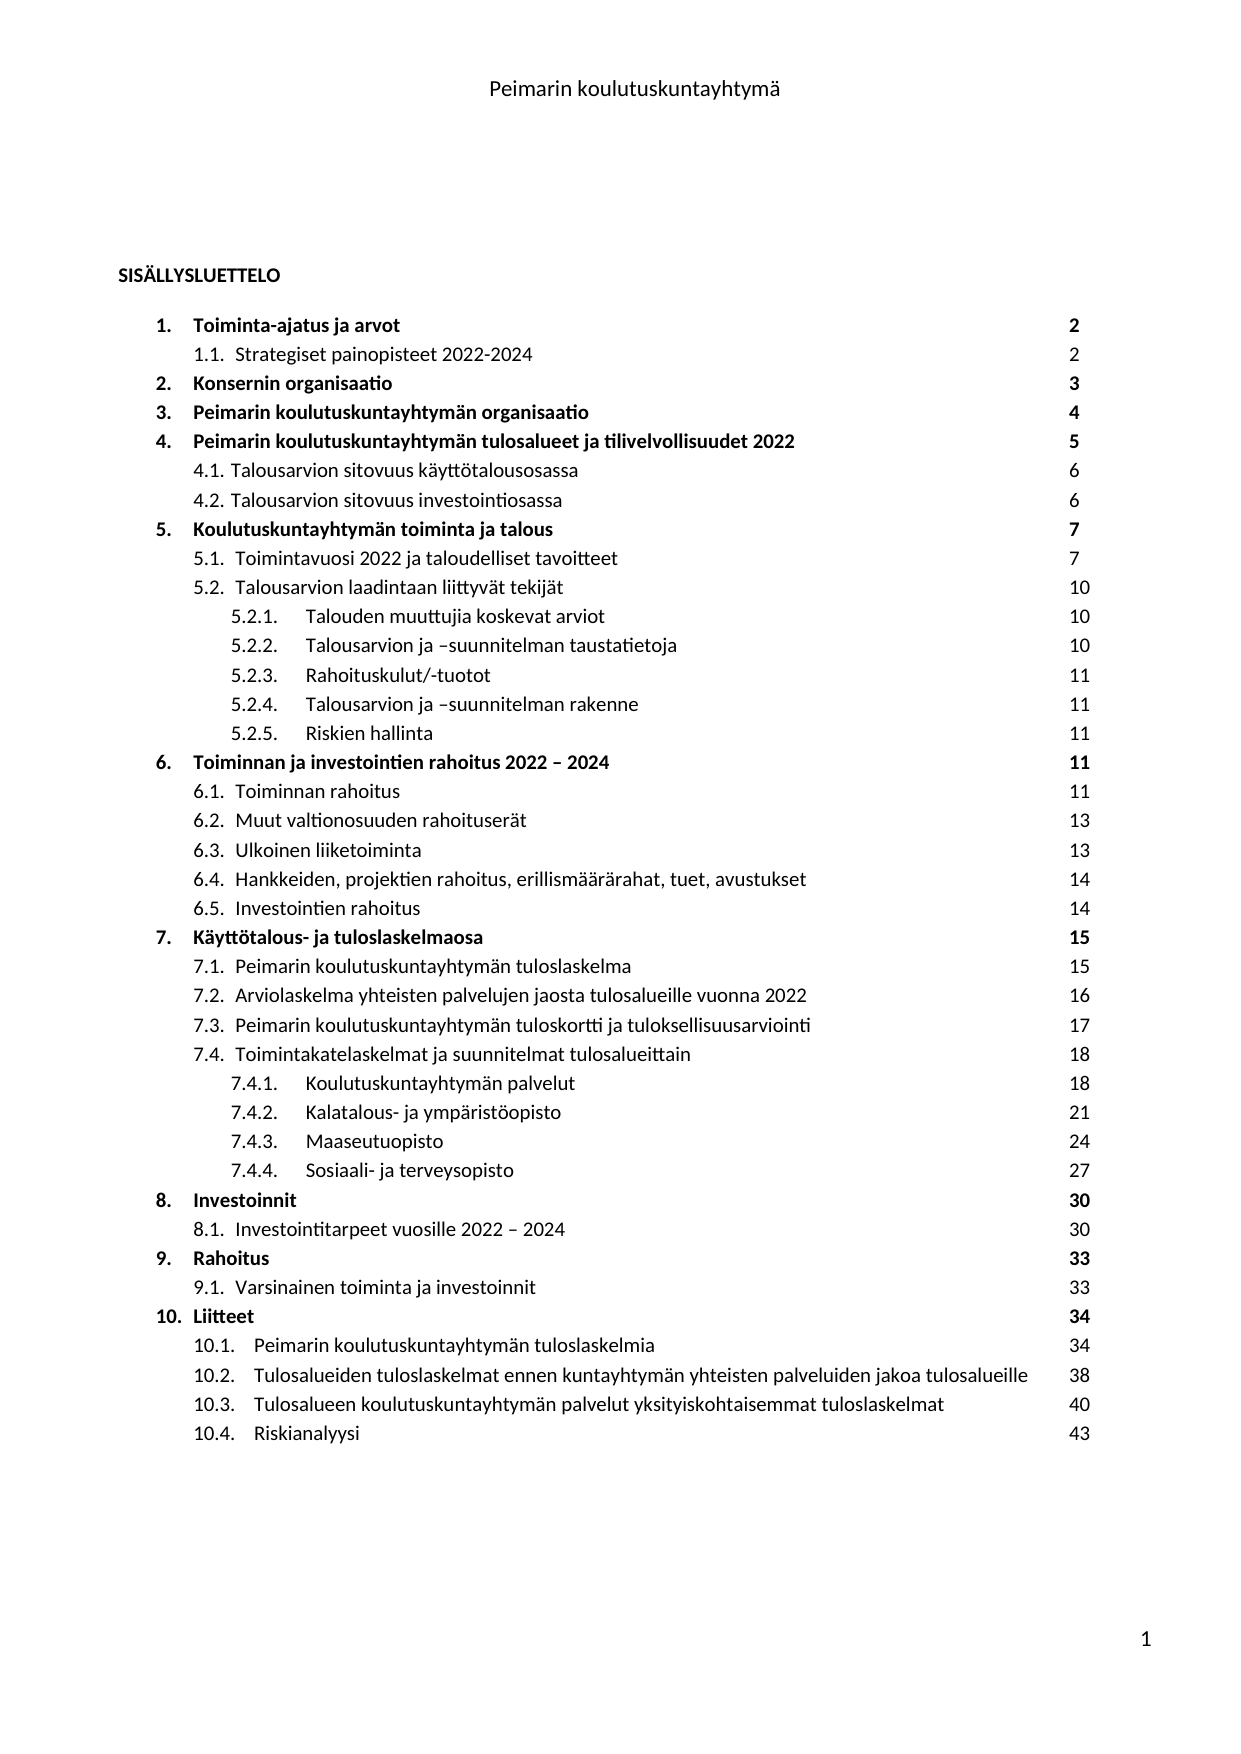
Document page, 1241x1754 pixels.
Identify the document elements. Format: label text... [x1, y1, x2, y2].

list Peimarin koulutuskuntayhtymän tuloslaskelmia 34 [193, 1333, 1152, 1358]
list Toiminnan rahoitus 11 [193, 778, 1152, 804]
list Peimarin koulutuskuntayhtymän tuloskortti ja tuloksellisuusarviointi 17 [193, 1012, 1152, 1037]
list Talousarvion laadintaan liittyvät tekijät 10 [193, 574, 1152, 600]
list Hankkeiden, projektien rahoitus, erillismäärärahat, tuet, avustukset 14 [193, 866, 1152, 891]
list Varsinainen toiminta ja investoinnit 33 [193, 1274, 1152, 1300]
list Rahoitus 33 [156, 1245, 1152, 1271]
list Tulosalueiden tuloslaskelmat ennen kuntayhtymän yhteisten palveluiden jakoa tulosalueille 38 [193, 1362, 1152, 1387]
list Peimarin koulutuskuntayhtymän tulosalueet ja tilivelvollisuudet 2022 5 [156, 428, 1152, 454]
list Talouden muuttujia koskevat arviot 10 [231, 603, 1152, 629]
list Peimarin koulutuskuntayhtymän organisaatio 4 [156, 399, 1152, 425]
list Strategiset painopisteet 2022-2024 2 [193, 341, 1152, 366]
list Sosiaali- ja terveysopisto 27 [231, 1158, 1152, 1183]
list Ulkoinen liiketoiminta 13 [193, 837, 1152, 862]
list Investointien rahoitus 14 [193, 895, 1152, 921]
list Toimintavuosi 2022 ja taloudelliset tavoitteet 7 [193, 545, 1152, 571]
list Riskianalyysi 43 [193, 1420, 1152, 1446]
list Maaseutuopisto 24 [231, 1128, 1152, 1154]
list Investointitarpeet vuosille 2022 – 2024 30 [193, 1216, 1152, 1241]
list Peimarin koulutuskuntayhtymän tuloslaskelma 15 [193, 953, 1152, 979]
list Kalatalous- ja ympäristöopisto 21 [231, 1099, 1152, 1125]
list Investoinnit 30 [156, 1187, 1152, 1212]
list Käyttötalous- ja tuloslaskelmaosa 15 [156, 924, 1152, 950]
list Konsernin organisaatio 3 [156, 370, 1152, 396]
list Talousarvion ja –suunnitelman rakenne 11 [231, 691, 1152, 716]
list Toiminta-ajatus ja arvot 2 [156, 312, 1152, 337]
list Muut valtionosuuden rahoituserät 13 [193, 808, 1152, 833]
list Koulutuskuntayhtymän palvelut 18 [231, 1070, 1152, 1096]
list Talousarvion sitovuus investointiosassa 6 [193, 487, 1152, 512]
list Koulutuskuntayhtymän toiminta ja talous 7 [156, 516, 1152, 541]
list Tulosalueen koulutuskuntayhtymän palvelut yksityiskohtaisemmat tuloslaskelmat 40 [193, 1391, 1152, 1416]
list Liitteet 34 [156, 1303, 1152, 1329]
text SISÄLLYSLUETTELO [118, 262, 1152, 287]
list Arviolaskelma yhteisten palvelujen jaosta tulosalueille vuonna 2022 16 [193, 983, 1152, 1008]
list Toiminnan ja investointien rahoitus 2022 – 2024 11 [156, 749, 1152, 775]
list Talousarvion ja –suunnitelman taustatietoja 10 [231, 633, 1152, 658]
list Toimintakatelaskelmat ja suunnitelmat tulosalueittain 18 [193, 1041, 1152, 1066]
list Talousarvion sitovuus käyttötalousosassa 6 [193, 458, 1152, 483]
list Riskien hallinta 11 [231, 720, 1152, 746]
list Rahoituskulut/-tuotot 11 [231, 662, 1152, 687]
